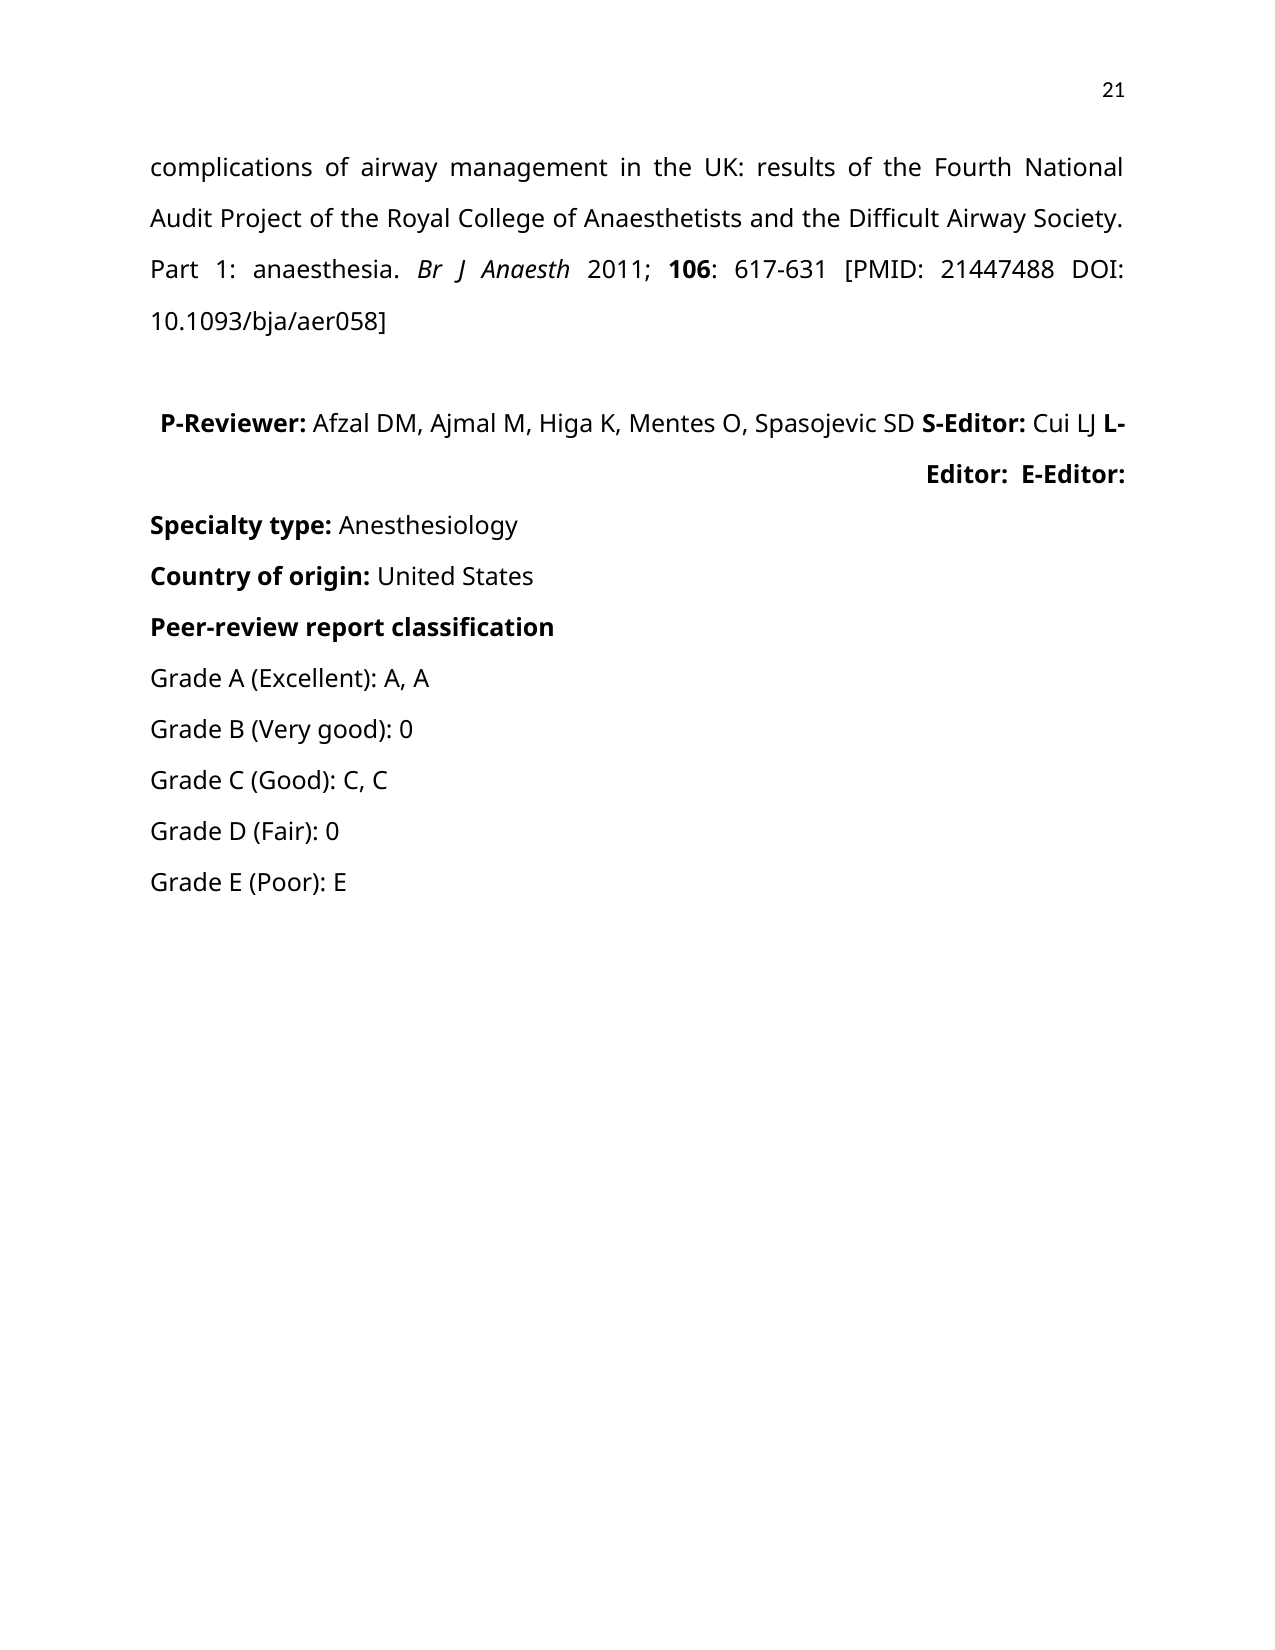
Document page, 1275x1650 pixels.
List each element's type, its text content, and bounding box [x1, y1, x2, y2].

text Country of origin: United States [150, 558, 1125, 592]
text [150, 150, 1125, 337]
text Grade C (Good): C, C [150, 762, 1125, 797]
text Grade B (Very good): 0 [150, 711, 1125, 746]
text Grade D (Fair): 0 [150, 813, 1125, 848]
text Grade E (Poor): E [150, 864, 1125, 899]
text Specialty type: Anesthesiology [150, 507, 1125, 541]
text Peer-review report classification [150, 609, 1125, 643]
list P-Reviewer: Afzal DM, Ajmal M, Higa K, Mentes O, Spasojevic SD S-Editor: Cui LJ L-Editor: E-Editor: [150, 405, 1125, 490]
text Grade A (Excellent): A, A [150, 660, 1125, 694]
